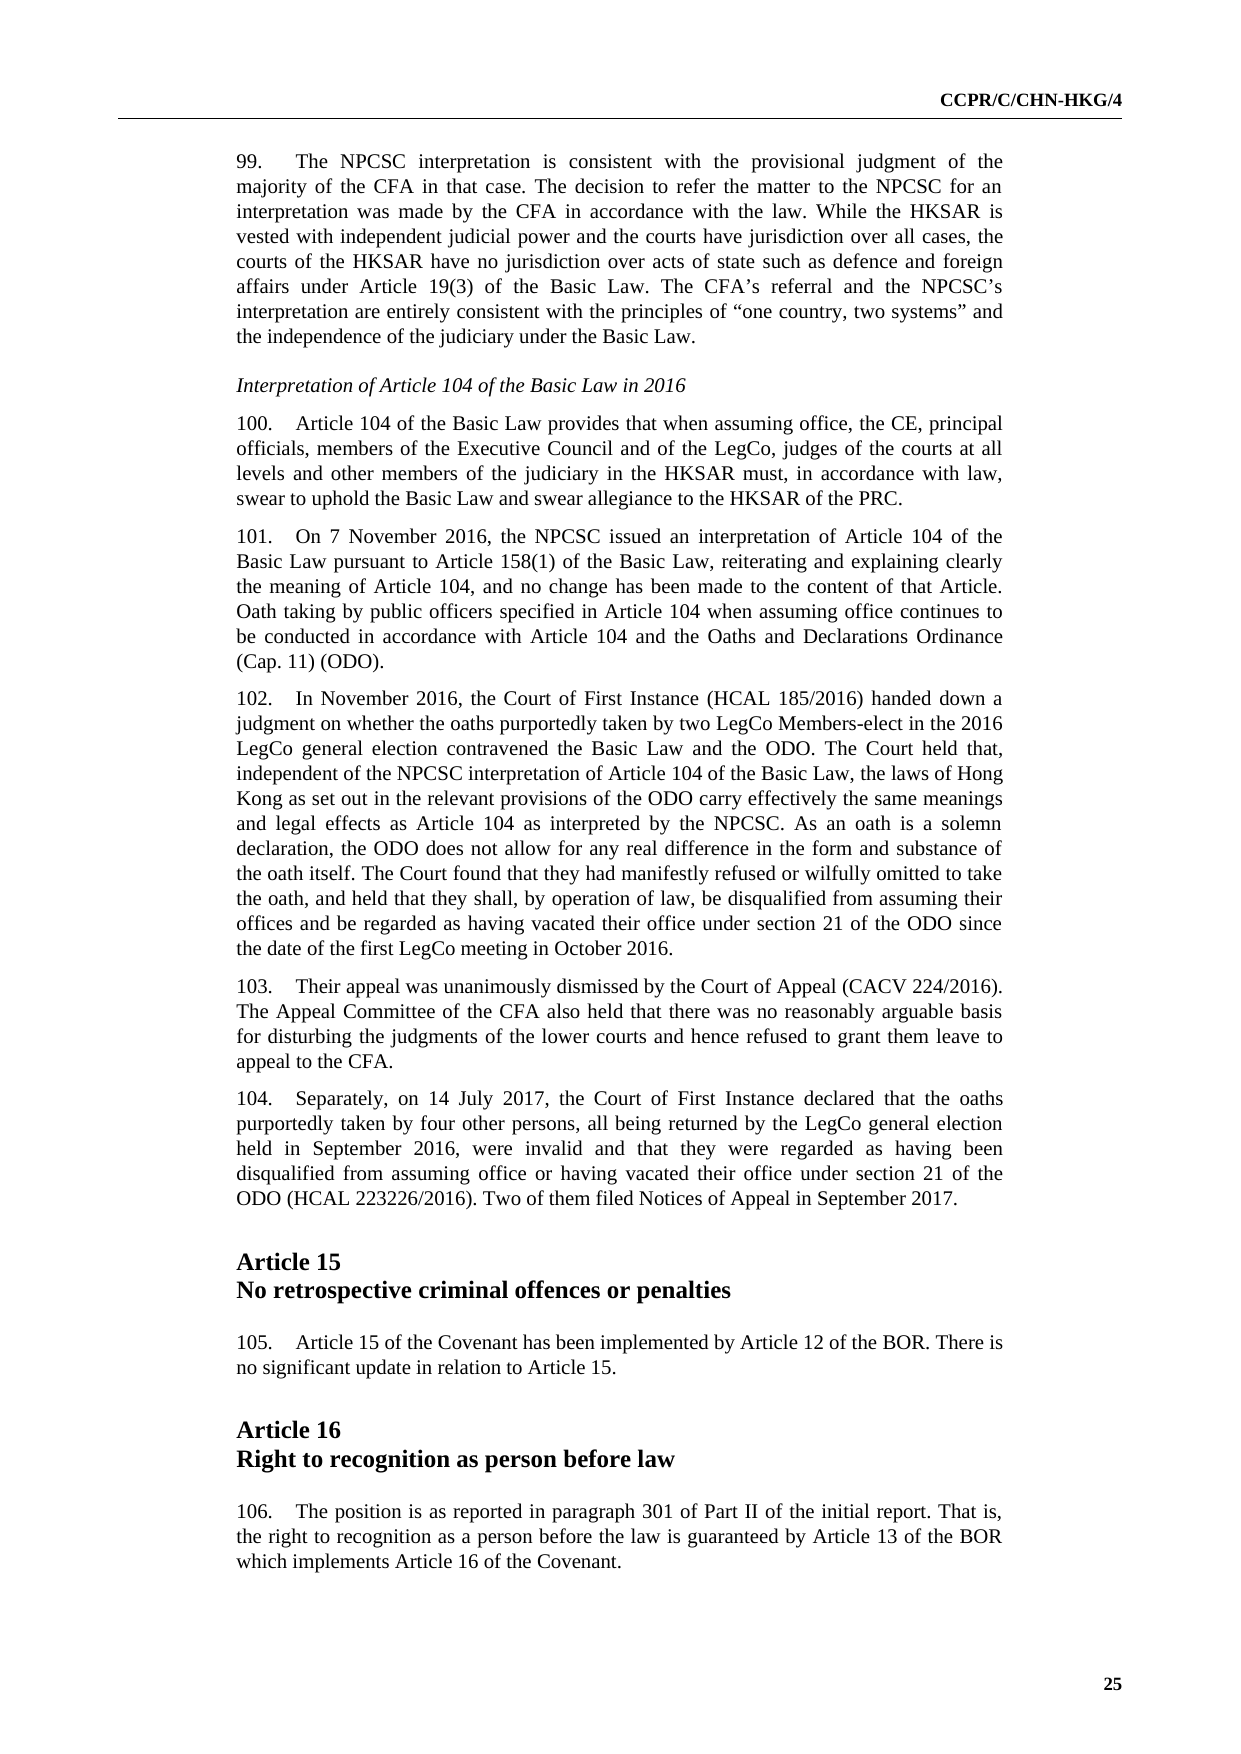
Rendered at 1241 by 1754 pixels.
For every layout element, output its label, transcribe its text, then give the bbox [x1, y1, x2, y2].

text Article 16 Right to recognition as person before law [118, 1416, 1004, 1473]
text Interpretation of Article 104 of the Basic Law in 2016 [118, 373, 1004, 398]
text 103. Their appeal was unanimously dismissed by the Court of Appeal (CACV 224/2016). The Appeal Committee of the CFA also held that there was no reasonably arguable basis for disturbing the judgments of the lower courts and hence refused to grant them leave to appeal to the CFA. [236, 973, 1004, 1073]
text 99. The NPCSC interpretation is consistent with the provisional judgment of the majority of the CFA in that case. The decision to refer the matter to the NPCSC for an interpretation was made by the CFA in accordance with the law. While the HKSAR is vested with independent judicial power and the courts have jurisdiction over all cases, the courts of the HKSAR have no jurisdiction over acts of state such as defence and foreign affairs under Article 19(3) of the Basic Law. The CFA’s referral and the NPCSC’s interpretation are entirely consistent with the principles of “one country, two systems” and the independence of the judiciary under the Basic Law. [236, 148, 1004, 348]
text 105. Article 15 of the Covenant has been implemented by Article 12 of the BOR. There is no significant update in relation to Article 15. [236, 1329, 1004, 1379]
text 101. On 7 November 2016, the NPCSC issued an interpretation of Article 104 of the Basic Law pursuant to Article 158(1) of the Basic Law, reiterating and explaining clearly the meaning of Article 104, and no change has been made to the content of that Article. Oath taking by public officers specified in Article 104 when assuming office continues to be conducted in accordance with Article 104 and the Oaths and Declarations Ordinance (Cap. 11) (ODO). [236, 523, 1004, 673]
text 106. The position is as reported in paragraph 301 of Part II of the initial report. That is, the right to recognition as a person before the law is guaranteed by Article 13 of the BOR which implements Article 16 of the Covenant. [236, 1498, 1004, 1573]
text 100. Article 104 of the Basic Law provides that when assuming office, the CE, principal officials, members of the Executive Council and of the LegCo, judges of the courts at all levels and other members of the judiciary in the HKSAR must, in accordance with law, swear to uphold the Basic Law and swear allegiance to the HKSAR of the PRC. [236, 410, 1004, 510]
text Article 15 No retrospective criminal offences or penalties [118, 1248, 1004, 1304]
text 102. In November 2016, the Court of First Instance (HCAL 185/2016) handed down a judgment on whether the oaths purportedly taken by two LegCo Members-elect in the 2016 LegCo general election contravened the Basic Law and the ODO. The Court held that, independent of the NPCSC interpretation of Article 104 of the Basic Law, the laws of Hong Kong as set out in the relevant provisions of the ODO carry effectively the same meanings and legal effects as Article 104 as interpreted by the NPCSC. As an oath is a solemn declaration, the ODO does not allow for any real difference in the form and substance of the oath itself. The Court found that they had manifestly refused or wilfully omitted to take the oath, and held that they shall, by operation of law, be disqualified from assuming their offices and be regarded as having vacated their office under section 21 of the ODO since the date of the first LegCo meeting in October 2016. [236, 685, 1004, 960]
text 104. Separately, on 14 July 2017, the Court of First Instance declared that the oaths purportedly taken by four other persons, all being returned by the LegCo general election held in September 2016, were invalid and that they were regarded as having been disqualified from assuming office or having vacated their office under section 21 of the ODO (HCAL 223226/2016). Two of them filed Notices of Appeal in September 2017. [236, 1085, 1004, 1210]
